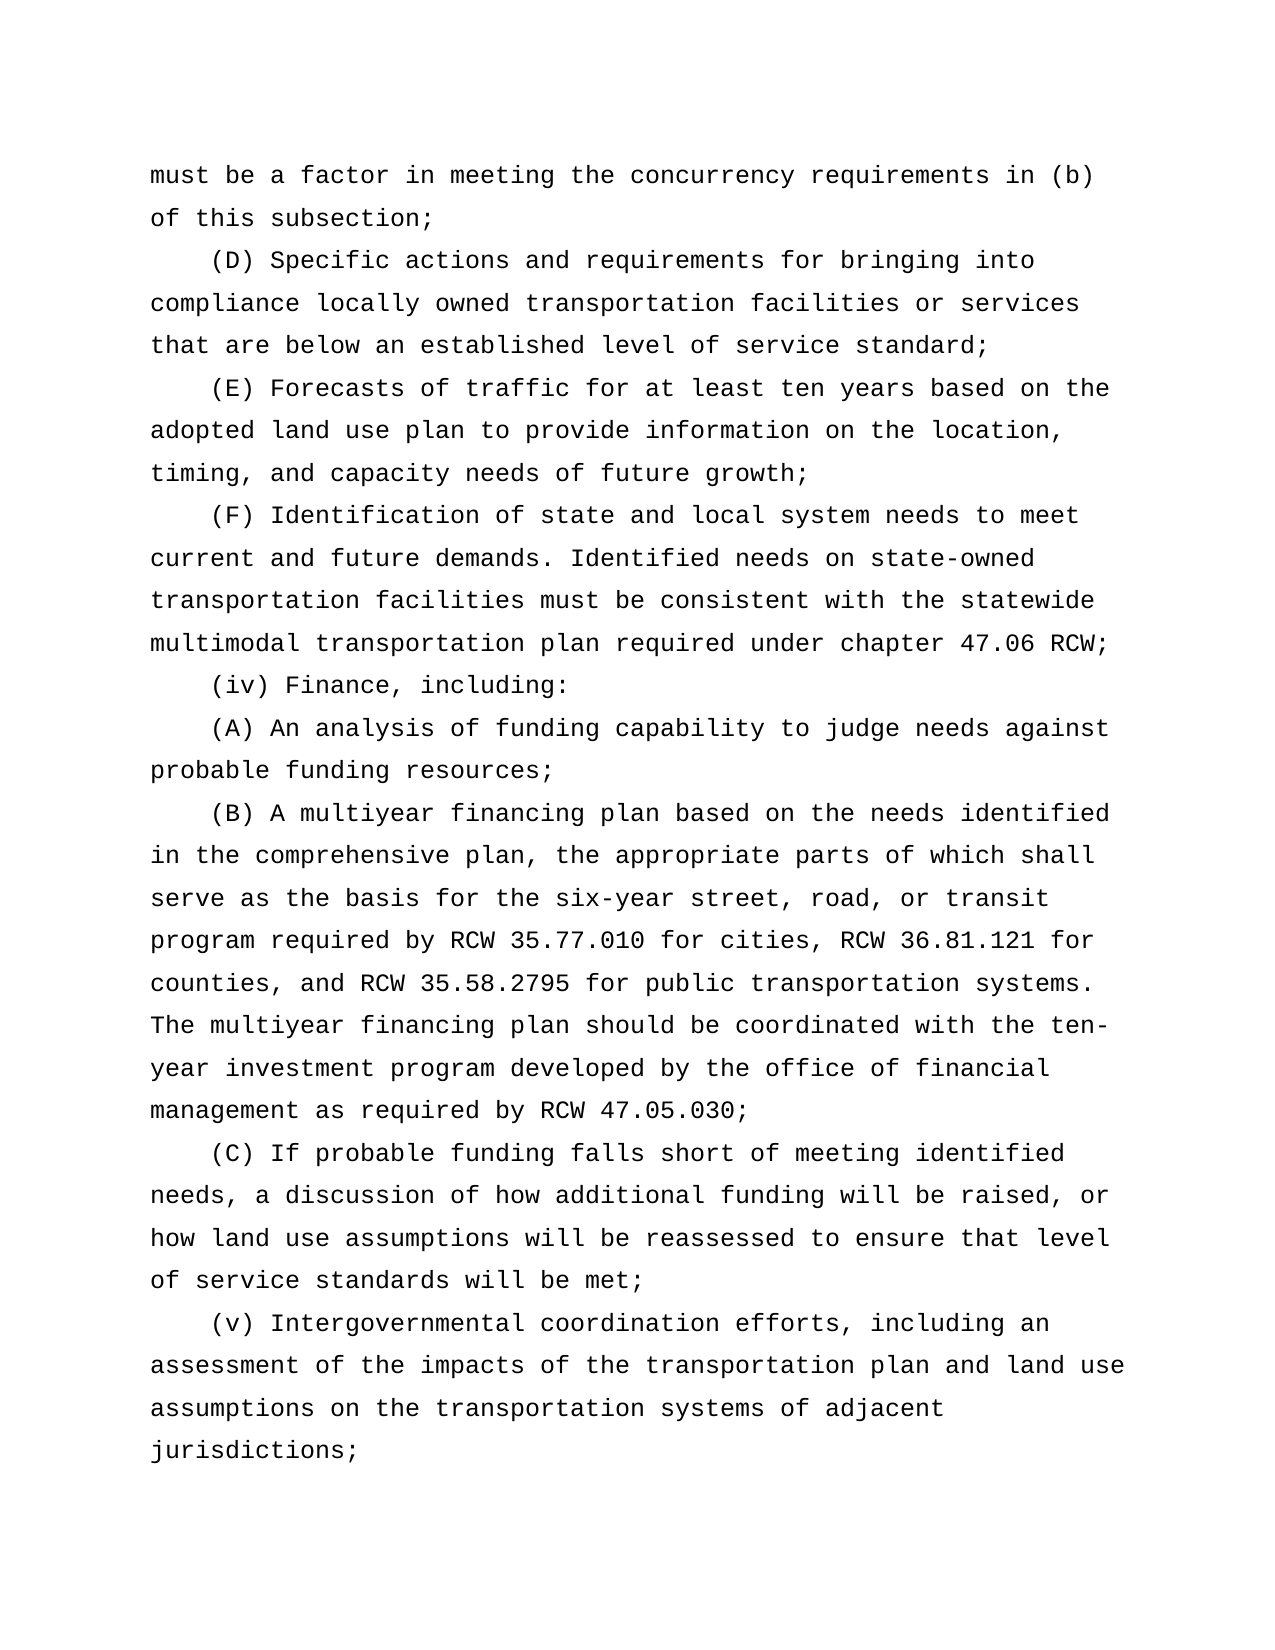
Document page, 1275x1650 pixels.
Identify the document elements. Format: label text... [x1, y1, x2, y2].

text (B) A multiyear financing plan based on the needs identified in the comprehensive plan, the appropriate parts of which shall serve as the basis for the six-year street, road, or transit program required by RCW 35.77.010 for cities, RCW 36.81.121 for counties, and RCW 35.58.2795 for public transportation systems. The multiyear financing plan should be coordinated with the ten-year investment program developed by the office of financial management as required by RCW 47.05.030; [150, 787, 1125, 1127]
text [150, 150, 1125, 235]
text (D) Specific actions and requirements for bringing into compliance locally owned transportation facilities or services that are below an established level of service standard; [150, 235, 1125, 362]
text (F) Identification of state and local system needs to meet current and future demands. Identified needs on state-owned transportation facilities must be consistent with the statewide multimodal transportation plan required under chapter 47.06 RCW; [150, 490, 1125, 660]
text (C) If probable funding falls short of meeting identified needs, a discussion of how additional funding will be raised, or how land use assumptions will be reassessed to ensure that level of service standards will be met; [150, 1127, 1125, 1297]
text (E) Forecasts of traffic for at least ten years based on the adopted land use plan to provide information on the location, timing, and capacity needs of future growth; [150, 362, 1125, 490]
text (v) Intergovernmental coordination efforts, including an assessment of the impacts of the transportation plan and land use assumptions on the transportation systems of adjacent jurisdictions; [150, 1297, 1125, 1467]
text (A) An analysis of funding capability to judge needs against probable funding resources; [150, 702, 1125, 787]
text (iv) Finance, including: [150, 660, 1125, 702]
